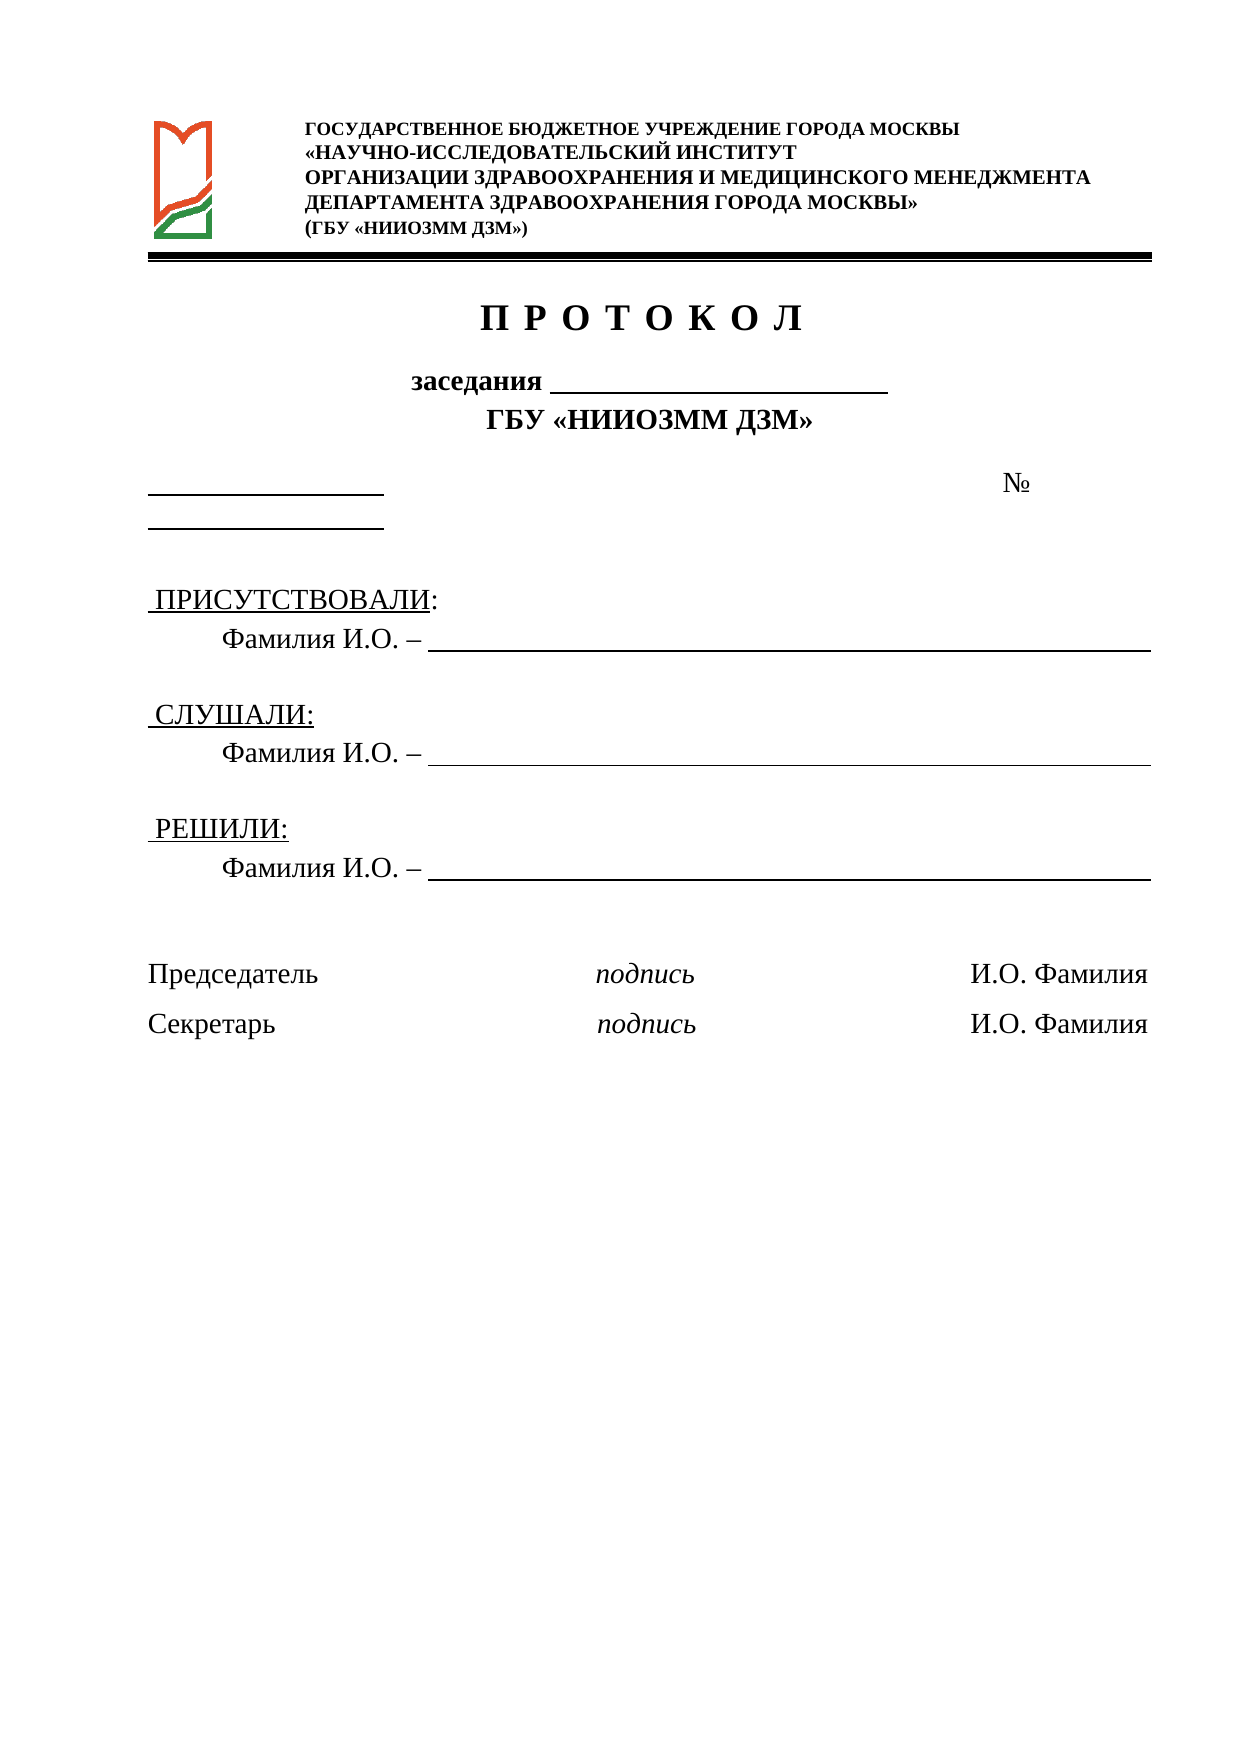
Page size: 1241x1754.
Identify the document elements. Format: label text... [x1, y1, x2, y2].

text Фамилия И.О. – [148, 736, 1152, 769]
picture [152, 120, 212, 236]
text ОРГАНИЗАЦИИ ЗДРАВООХРАНЕНИЯ И МЕДИЦИНСКОГО МЕНЕДЖМЕНТА [222, 165, 1152, 190]
text ДЕПАРТАМЕНТА ЗДРАВООХРАНЕНИЯ ГОРОДА МОСКВЫ» (ГБУ «НИИОЗММ ДЗМ») [222, 190, 1152, 240]
text Секретарь подпись И.О. Фамилия [148, 1014, 1152, 1039]
text Присутствовали: [148, 582, 1152, 616]
subtitle ПРОТОКОЛ [148, 295, 1134, 338]
text Слушали: [148, 697, 1152, 731]
text Фамилия И.О. – [148, 850, 1152, 884]
text Решили: [148, 812, 1152, 845]
text Председатель подпись И.О. Фамилия [148, 964, 1152, 989]
text ГОСУДАРСТВЕННОЕ БЮДЖЕТНОЕ УЧРЕЖДЕНИЕ ГОРОДА МОСКВЫ [222, 118, 1152, 140]
text Фамилия И.О. – [148, 621, 1152, 654]
text № [148, 465, 1152, 532]
subtitle заседания ГБУ «НИИОЗММ ДЗМ» [148, 363, 1152, 435]
text «НАУЧНО-ИССЛЕДОВАТЕЛЬСКИЙ ИНСТИТУТ [222, 140, 1152, 165]
